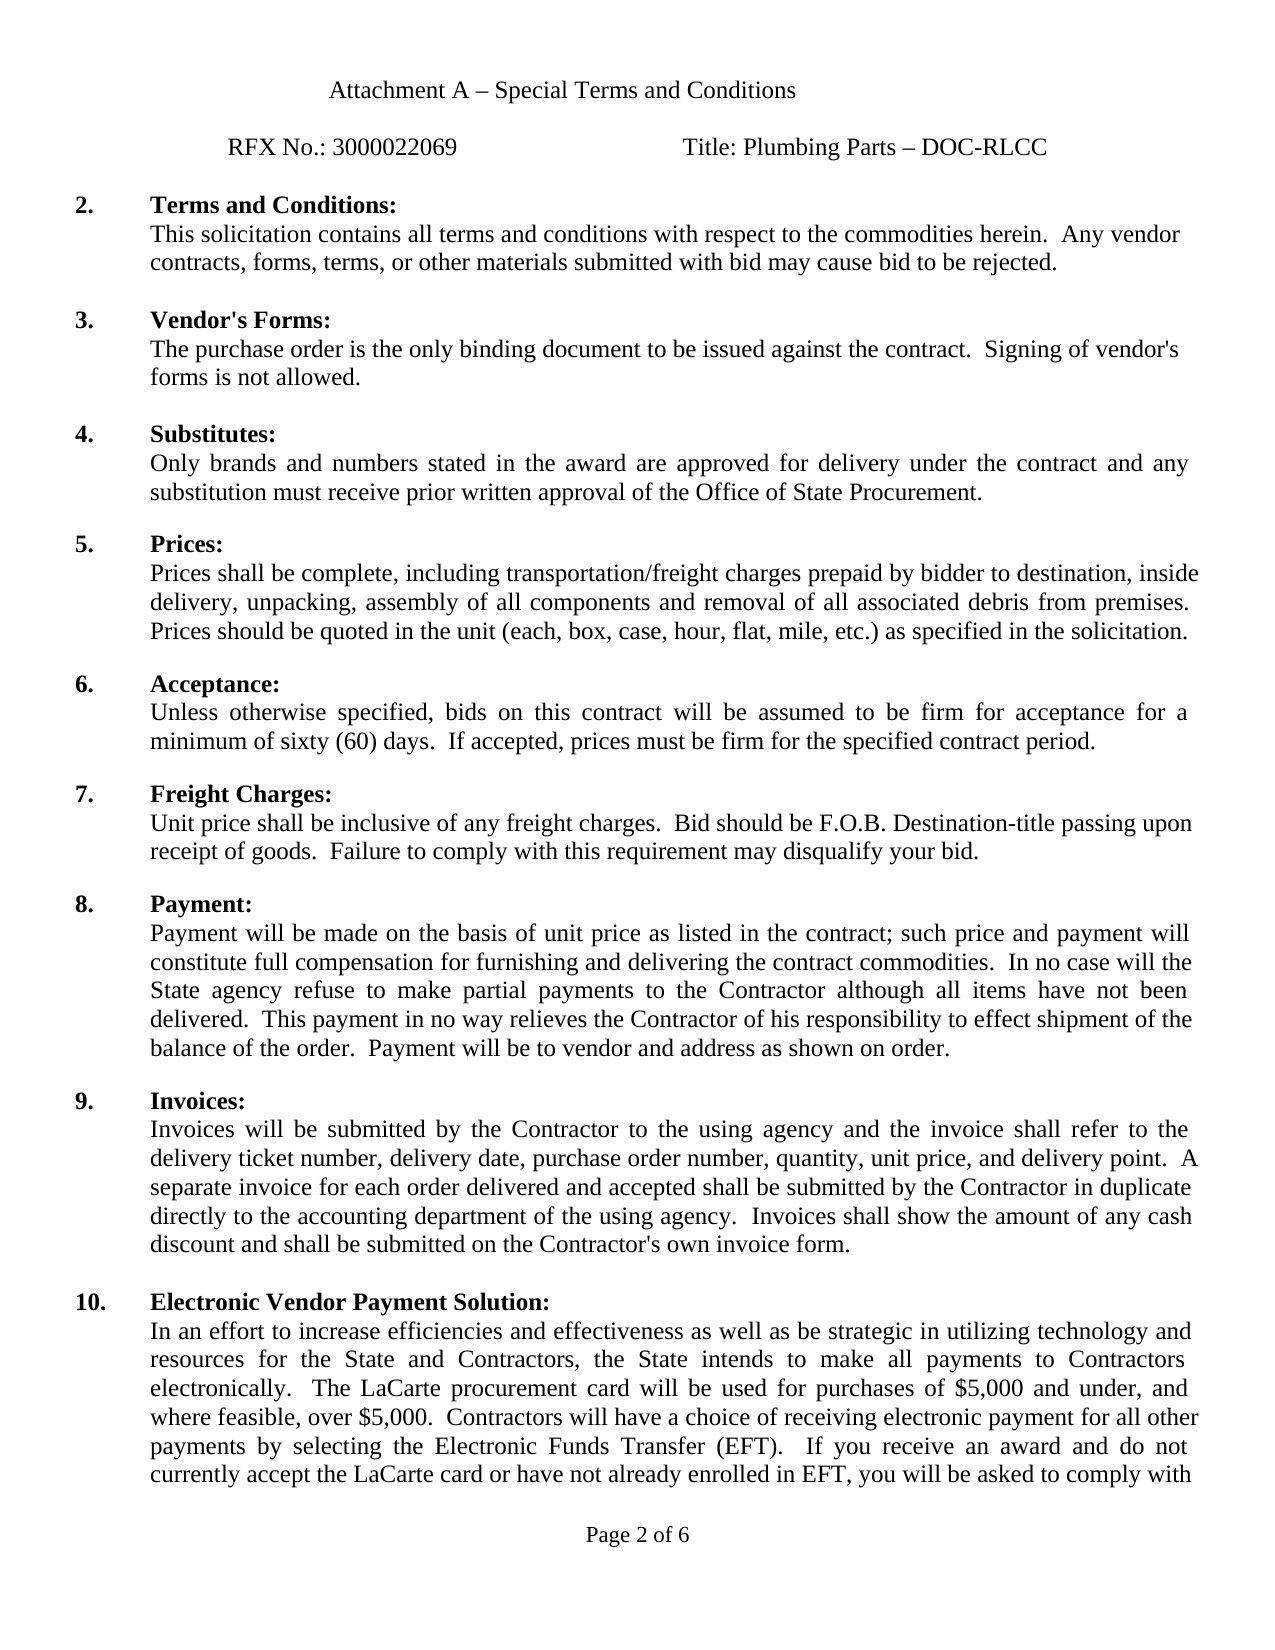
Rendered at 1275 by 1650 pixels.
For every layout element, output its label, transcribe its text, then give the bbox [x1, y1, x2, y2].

list Invoices will be submitted by the Contractor to the using agency and the invoice shall refer to the delivery ticket number, delivery date, purchase order number, quantity, unit price, and delivery point. A separate invoice for each order delivered and accepted shall be submitted by the Contractor in duplicate directly to the accounting department of the using agency. Invoices shall show the amount of any cash discount and shall be submitted on the Contractor's own invoice form. [131, 1114, 1200, 1258]
list Freight Charges: [75, 779, 1200, 808]
list Substitutes: [75, 419, 1200, 448]
list Vendor's Forms: [75, 305, 1200, 334]
list Prices: [75, 529, 1200, 558]
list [131, 1316, 1200, 1488]
list Prices shall be complete, including transportation/freight charges prepaid by bidder to destination, inside delivery, unpacking, assembly of all components and removal of all associated debris from premises. Prices should be quoted in the unit (each, box, case, hour, flat, mile, etc.) as specified in the solicitation. [131, 558, 1200, 644]
list Invoices: [75, 1086, 1200, 1114]
list Payment will be made on the basis of unit price as listed in the contract; such price and payment will constitute full compensation for furnishing and delivering the contract commodities. In no case will the State agency refuse to make partial payments to the Contractor although all items have not been delivered. This payment in no way relieves the Contractor of his responsibility to effect shipment of the balance of the order. Payment will be to vendor and address as shown on order. [131, 918, 1200, 1062]
list Unit price shall be inclusive of any freight charges. Bid should be F.O.B. Destination-title passing upon receipt of goods. Failure to comply with this requirement may disqualify your bid. [131, 808, 1200, 865]
list Terms and Conditions: [75, 190, 1181, 219]
list Acceptance: [75, 669, 1200, 697]
list Electronic Vendor Payment Solution: [75, 1287, 1200, 1316]
list This solicitation contains all terms and conditions with respect to the commodities herein. Any vendor contracts, forms, terms, or other materials submitted with bid may cause bid to be rejected. [131, 219, 1181, 276]
list Payment: [75, 889, 1200, 918]
list Unless otherwise specified, bids on this contract will be assumed to be firm for acceptance for a minimum of sixty (60) days. If accepted, prices must be firm for the specified contract period. [131, 697, 1200, 755]
list Only brands and numbers stated in the award are approved for delivery under the contract and any substitution must receive prior written approval of the Office of State Procurement. [131, 448, 1200, 506]
list The purchase order is the only binding document to be issued against the contract. Signing of vendor's forms is not allowed. [131, 334, 1200, 419]
